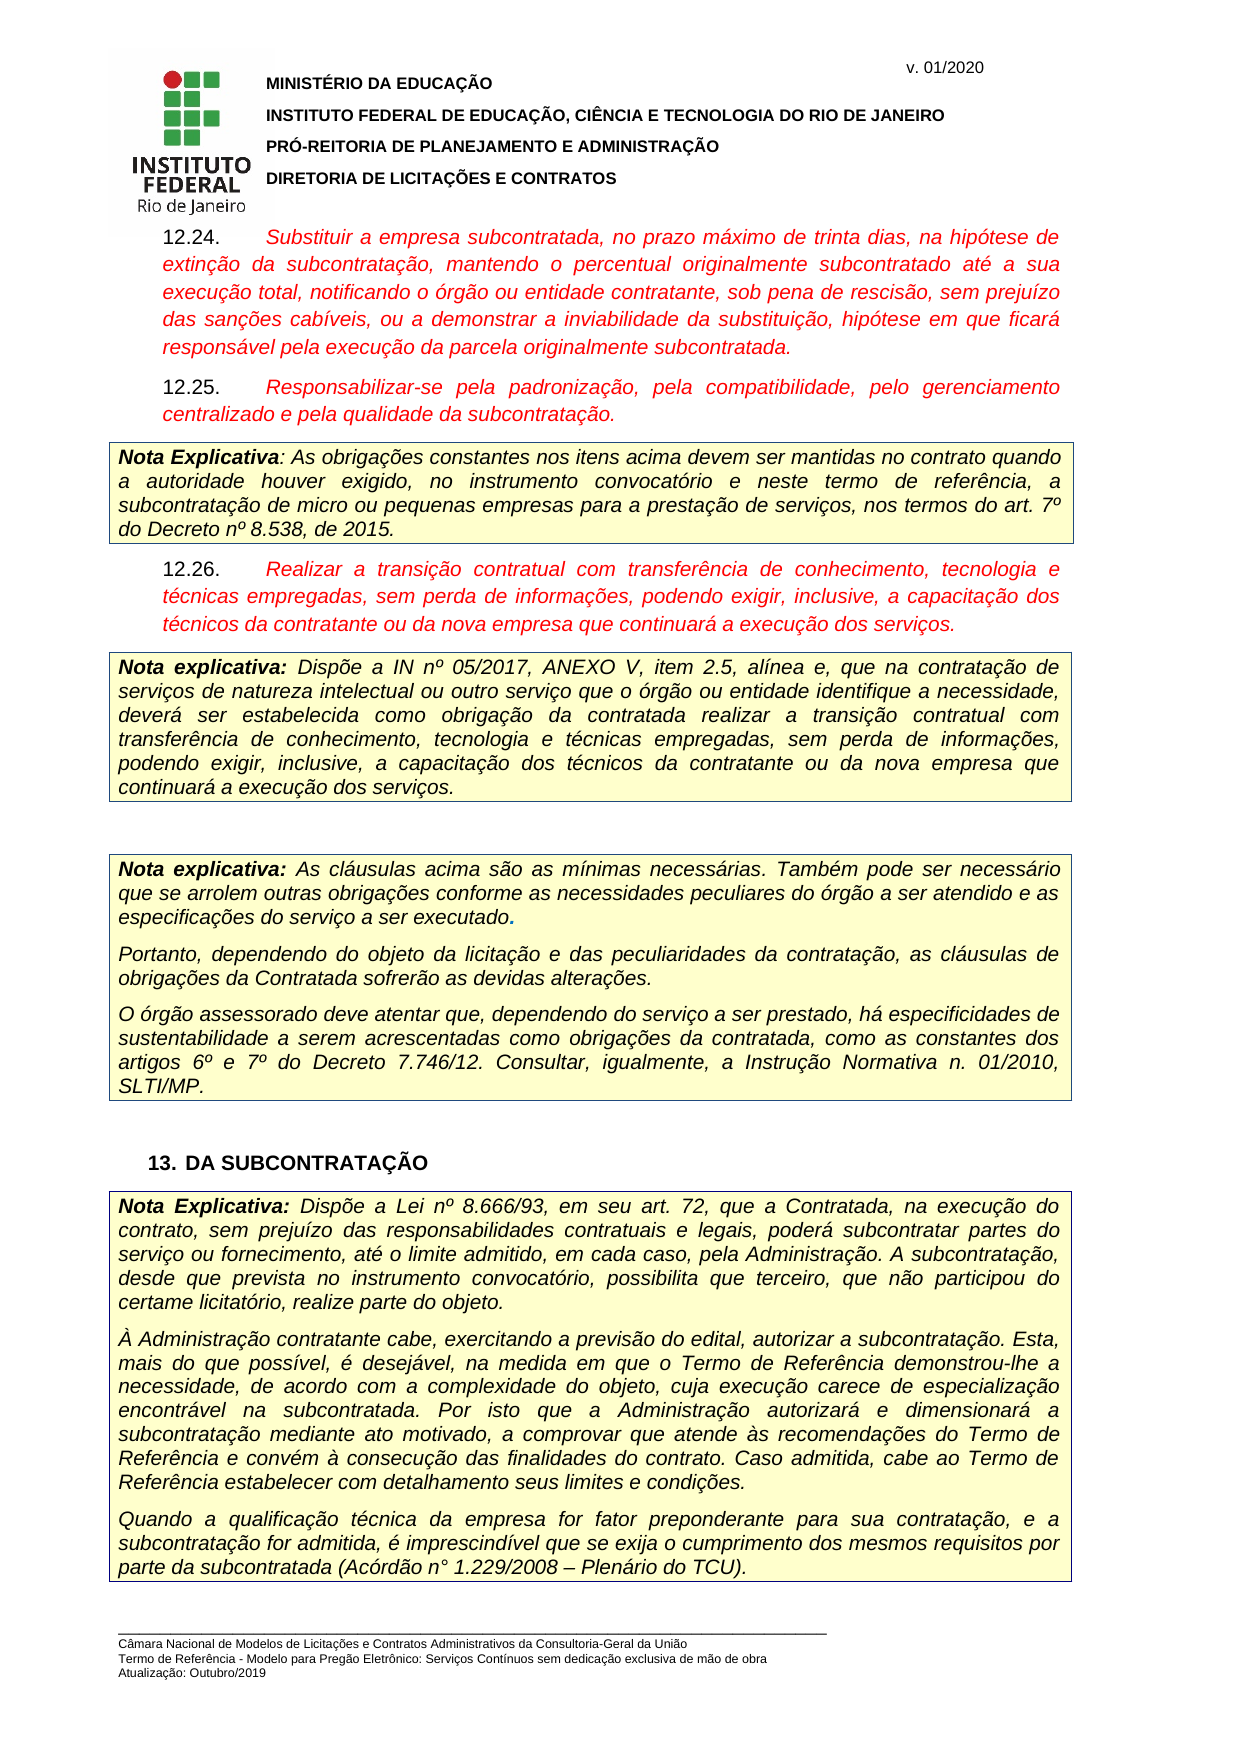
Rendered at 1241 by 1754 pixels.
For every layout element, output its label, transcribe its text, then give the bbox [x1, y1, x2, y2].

picture [107, 48, 275, 237]
list Realizar a transição contratual com transferência de conhecimento, tecnologia e técnicas empregadas, sem perda de informações, podendo exigir, inclusive, a capacitação dos técnicos da contratante ou da nova empresa que continuará a execução dos serviços. [162, 557, 1063, 636]
text Nota Explicativa: Dispõe a Lei nº 8.666/93, em seu art. 72, que a Contratada, na execução do contrato, sem prejuízo das responsabilidades contratuais e legais, poderá subcontratar partes do serviço ou fornecimento, até o limite admitido, em cada caso, pela Administração. A subcontratação, desde que prevista no instrumento convocatório, possibilita que terceiro, que não participou do certame licitatório, realize parte do objeto. [110, 1192, 1071, 1314]
list Responsabilizar-se pela padronização, pela compatibilidade, pelo gerenciamento centralizado e pela qualidade da subcontratação. [162, 374, 1063, 426]
text DA SUBCONTRATAÇÃO [148, 1151, 1063, 1175]
picture [270, 174, 275, 182]
text Nota explicativa: Dispõe a IN nº 05/2017, ANEXO V, item 2.5, alínea e, que na contratação de serviços de natureza intelectual ou outro serviço que o órgão ou entidade identifique a necessidade, deverá ser estabelecida como obrigação da contratada realizar a transição contratual com transferência de conhecimento, tecnologia e técnicas empregadas, sem perda de informações, podendo exigir, inclusive, a capacitação dos técnicos da contratante ou da nova empresa que continuará a execução dos serviços. [110, 653, 1071, 801]
list Substituir a empresa subcontratada, no prazo máximo de trinta dias, na hipótese de extinção da subcontratação, mantendo o percentual originalmente subcontratado até a sua execução total, notificando o órgão ou entidade contratante, sob pena de rescisão, sem prejuízo das sanções cabíveis, ou a demonstrar a inviabilidade da substituição, hipótese em que ficará responsável pela execução da parcela originalmente subcontratada. [162, 224, 1063, 358]
text O órgão assessorado deve atentar que, dependendo do serviço a ser prestado, há especificidades de sustentabilidade a serem acrescentadas como obrigações da contratada, como as constantes dos artigos 6º e 7º do Decreto 7.746/12. Consultar, igualmente, a Instrução Normativa n. 01/2010, SLTI/MP. [110, 999, 1071, 1100]
text Portanto, dependendo do objeto da licitação e das peculiaridades da contratação, as cláusulas de obrigações da Contratada sofrerão as devidas alterações. [110, 938, 1071, 989]
text Nota explicativa: As cláusulas acima são as mínimas necessárias. Também pode ser necessário que se arrolem outras obrigações conforme as necessidades peculiares do órgão a ser atendido e as especificações do serviço a ser executado. [110, 855, 1071, 929]
text Quando a qualificação técnica da empresa for fator preponderante para sua contratação, e a subcontratação for admitida, é imprescindível que se exija o cumprimento dos mesmos requisitos por parte da subcontratada (Acórdão n° 1.229/2008 – Plenário do TCU). [110, 1503, 1071, 1581]
text À Administração contratante cabe, exercitando a previsão do edital, autorizar a subcontratação. Esta, mais do que possível, é desejável, na medida em que o Termo de Referência demonstrou-lhe a necessidade, de acordo com a complexidade do objeto, cuja execução carece de especialização encontrável na subcontratada. Por isto que a Administração autorizará e dimensionará a subcontratação mediante ato motivado, a comprovar que atende às recomendações do Termo de Referência e convém à consecução das finalidades do contrato. Caso admitida, cabe ao Termo de Referência estabelecer com detalhamento seus limites e condições. [110, 1323, 1071, 1494]
text Nota Explicativa: As obrigações constantes nos itens acima devem ser mantidas no contrato quando a autoridade houver exigido, no instrumento convocatório e neste termo de referência, a subcontratação de micro ou pequenas empresas para a prestação de serviços, nos termos do art. 7º do Decreto nº 8.538, de 2015. [110, 443, 1073, 543]
